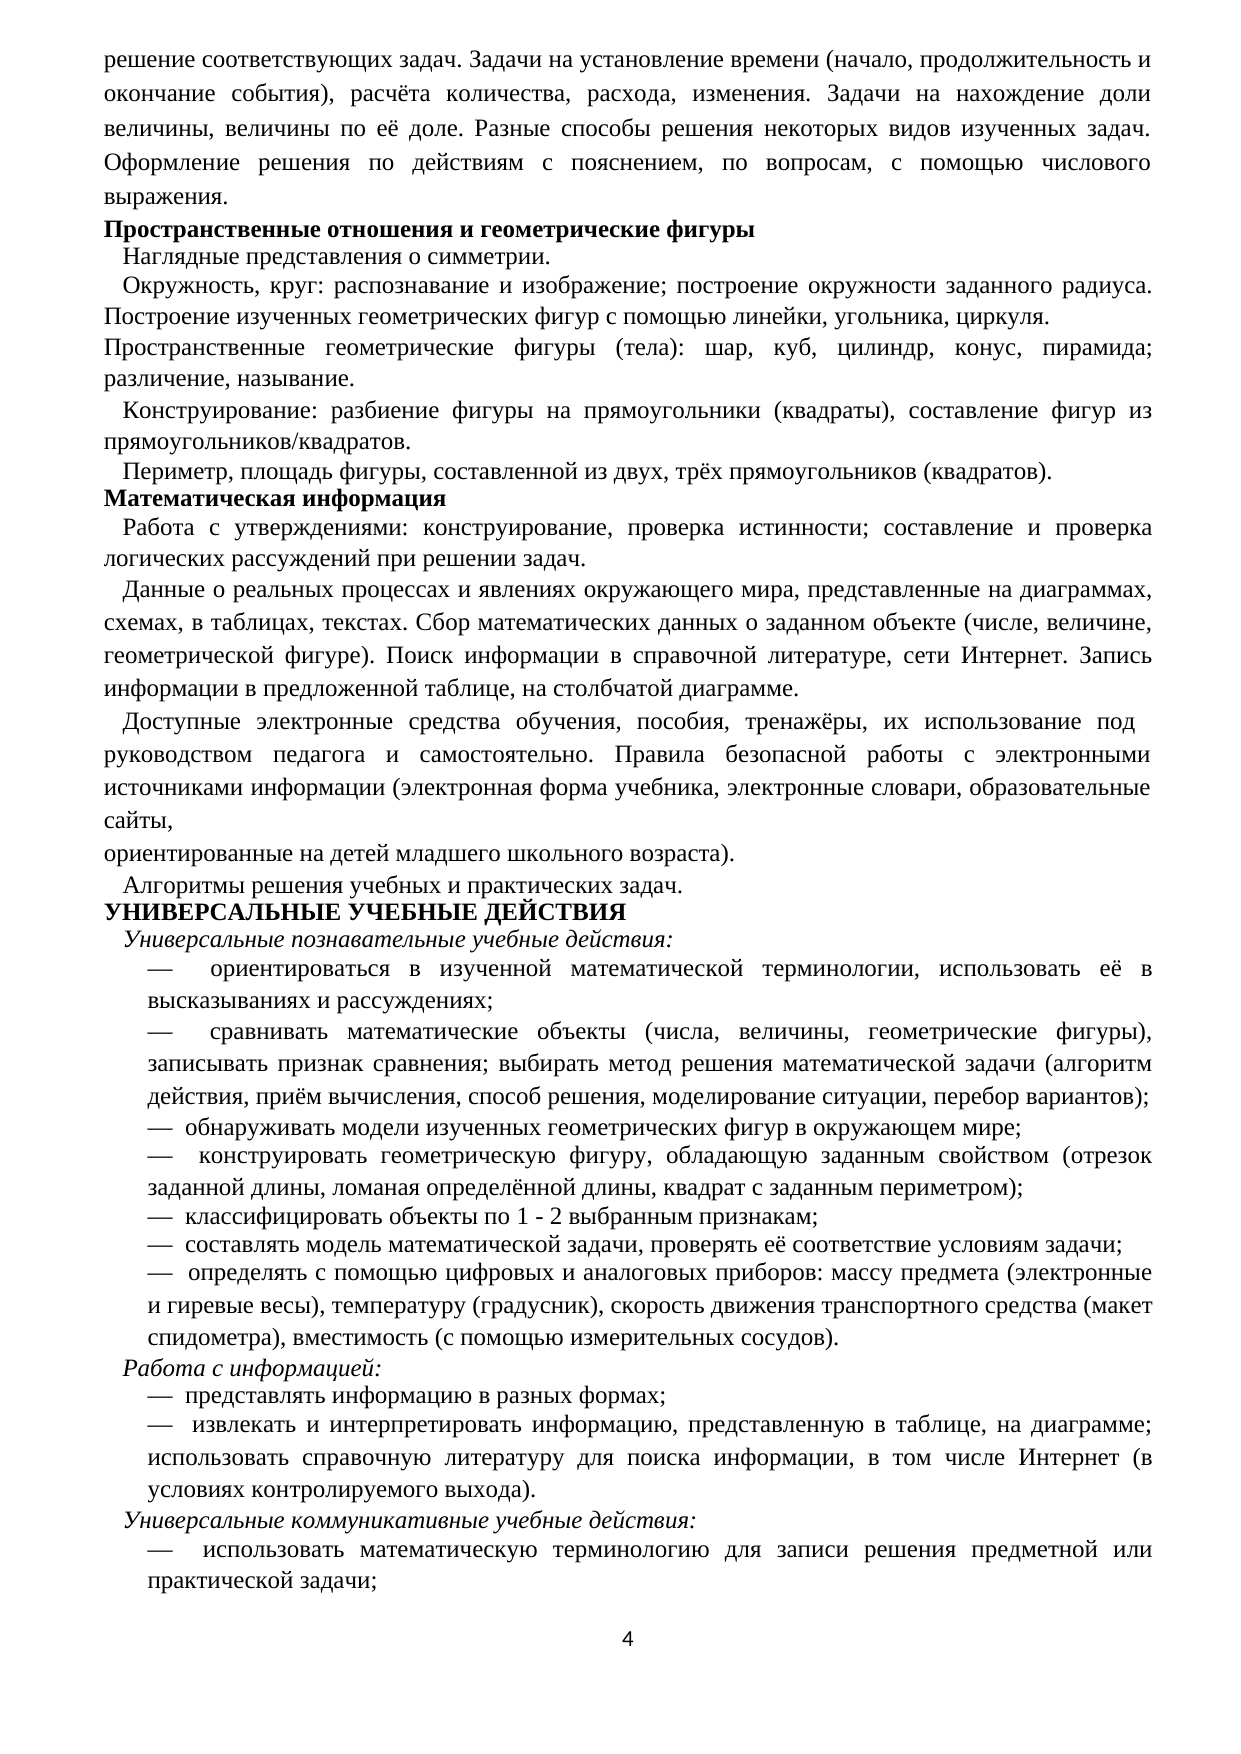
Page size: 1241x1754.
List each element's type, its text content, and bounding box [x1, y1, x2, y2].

text Математическая информация [103, 484, 1152, 512]
text — классифицировать объекты по 1 - 2 выбранным признакам; [147, 1203, 1153, 1230]
text Доступные электронные средства обучения, пособия, тренажёры, их использование под руководством педагога и самостоятельно. Правила безопасной работы с электронными источниками информации (электронная форма учебника, электронные словари, образовательные сайты, ориентированные на детей младшего школьного возраста). [103, 706, 1152, 867]
text Работа с информацией: [122, 1355, 1153, 1382]
text Конструирование: разбиение фигуры на прямоугольники (квадраты), составление фигур из прямоугольников/квадратов. [103, 395, 1153, 455]
text — определять с помощью цифровых и аналоговых приборов: массу предмета (электронные и гиревые весы), температуру (градусник), скорость движения транспортного средства (макет спидометра), вместимость (с помощью измерительных сосудов). [147, 1257, 1153, 1351]
text Пространственные геометрические фигуры (тела): шар, куб, цилиндр, конус, пирамида; различение, называние. [103, 332, 1153, 392]
text — конструировать геометрическую фигуру, обладающую заданным свойством (отрезок заданной длины, ломаная определённой длины, квадрат с заданным периметром); [147, 1140, 1153, 1200]
text Универсальные познавательные учебные действия: [122, 926, 1152, 953]
text Окружность, круг: распознавание и изображение; построение окружности заданного радиуса. Построение изученных геометрических фигур с помощью линейки, угольника, циркуля. [103, 270, 1153, 330]
text — использовать математическую терминологию для записи решения предметной или практической задачи; [147, 1534, 1153, 1594]
text Пространственные отношения и геометрические фигуры [103, 215, 1152, 242]
text — ориентироваться в изученной математической терминологии, использовать её в высказываниях и рассуждениях; [147, 953, 1153, 1013]
text Алгоритмы решения учебных и практических задач. [122, 872, 1152, 899]
text — обнаруживать модели изученных геометрических фигур в окружающем мире; [147, 1113, 1153, 1140]
text Наглядные представления о симметрии. [122, 242, 1152, 270]
text — составлять модель математической задачи, проверять её соответствие условиям задачи; [147, 1230, 1153, 1257]
text Работа с утверждениями: конструирование, проверка истинности; составление и проверка логических рассуждений при решении задач. [103, 512, 1153, 572]
text — представлять информацию в разных формах; [147, 1382, 1153, 1409]
text УНИВЕРСАЛЬНЫЕ УЧЕБНЫЕ ДЕЙСТВИЯ [103, 899, 1152, 926]
text Периметр, площадь фигуры, составленной из двух, трёх прямоугольников (квадратов). [122, 457, 1152, 484]
text Данные о реальных процессах и явлениях окружающего мира, представленные на диаграммах, схемах, в таблицах, текстах. Сбор математических данных о заданном объекте (числе, величине, геометрической фигуре). Поиск информации в справочной литературе, сети Интернет. Запись информации в предложенной таблице, на столбчатой диаграмме. [103, 574, 1153, 702]
text — извлекать и интерпретировать информацию, представленную в таблице, на диаграмме; использовать справочную литературу для поиска информации, в том числе Интернет (в условиях контролируемого выхода). [147, 1409, 1153, 1503]
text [103, 44, 1152, 210]
text — сравнивать математические объекты (числа, величины, геометрические фигуры), записывать признак сравнения; выбирать метод решения математической задачи (алгоритм действия, приём вычисления, способ решения, моделирование ситуации, перебор вариантов); [147, 1016, 1153, 1109]
text Универсальные коммуникативные учебные действия: [122, 1506, 1152, 1534]
